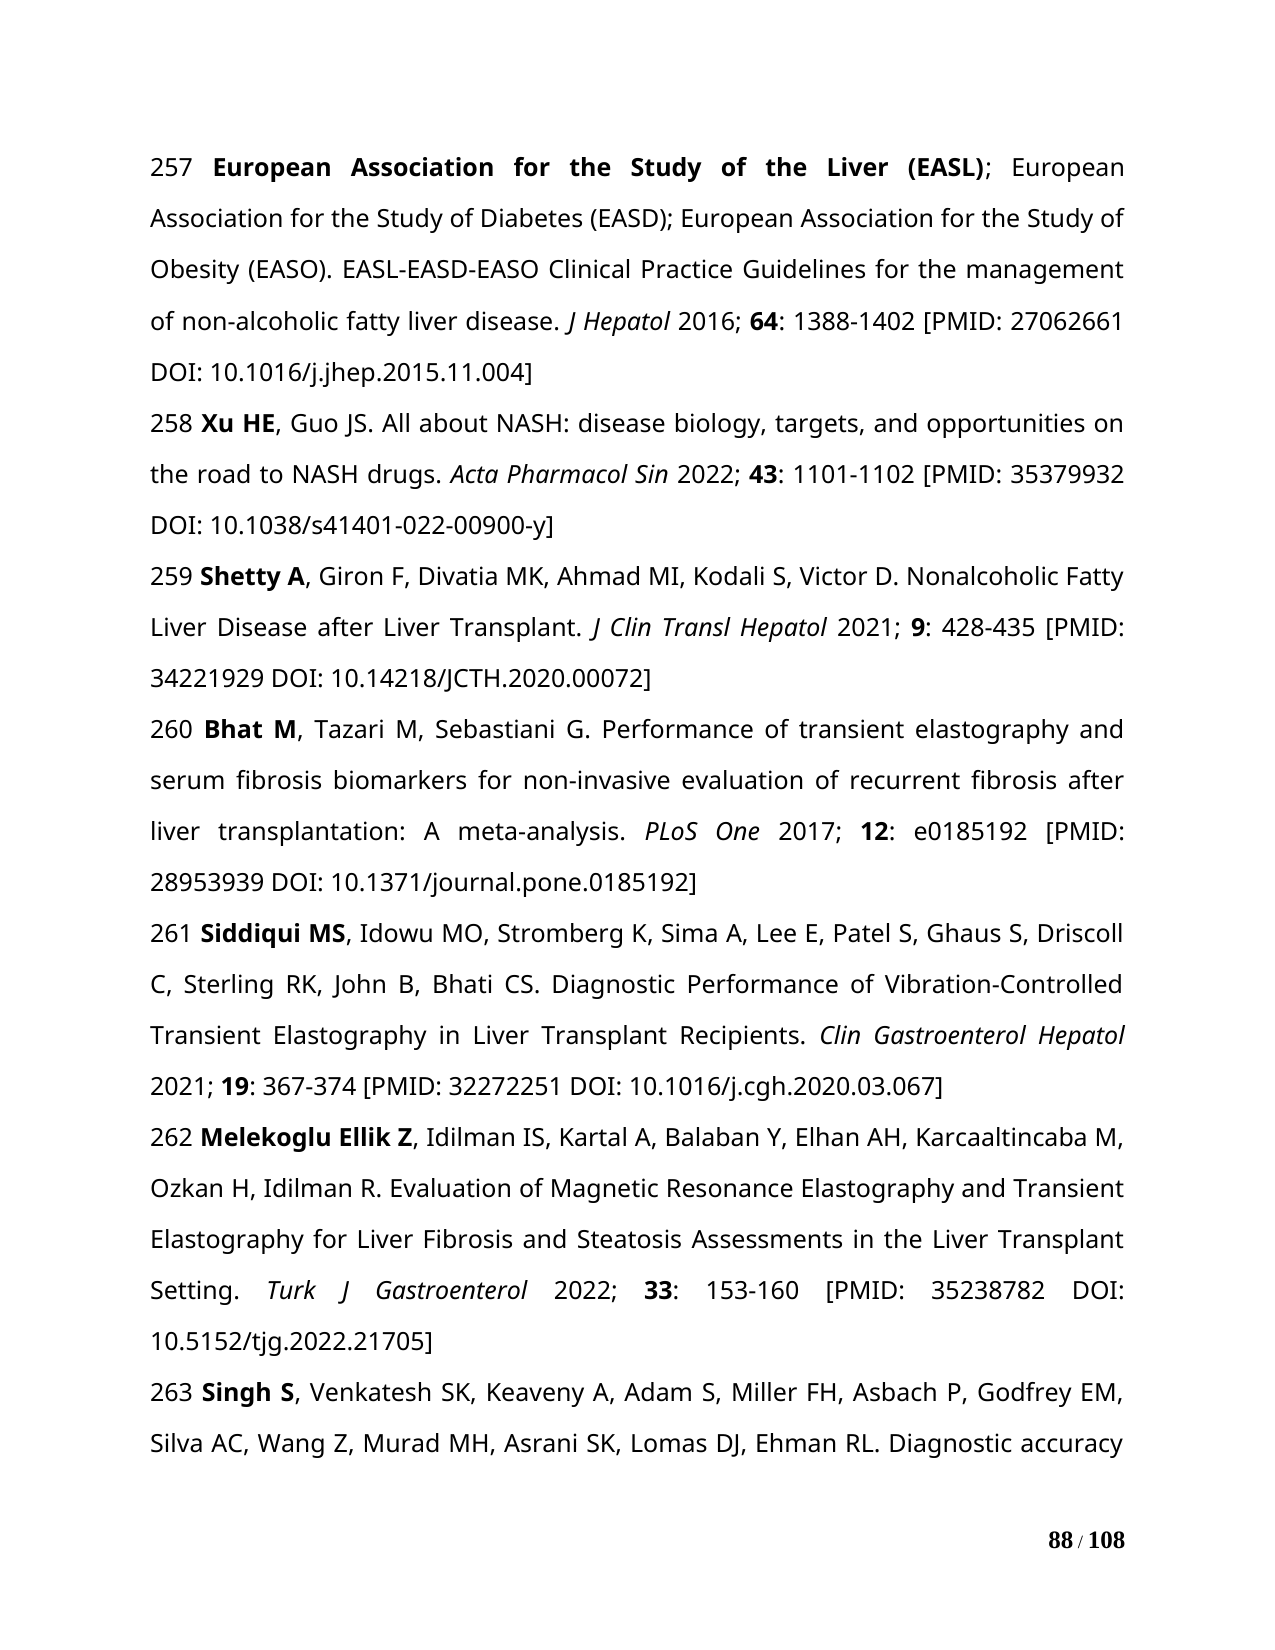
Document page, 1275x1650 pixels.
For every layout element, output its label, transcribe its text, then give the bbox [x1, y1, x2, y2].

text 261 Siddiqui MS, Idowu MO, Stromberg K, Sima A, Lee E, Patel S, Ghaus S, Driscoll C, Sterling RK, John B, Bhati CS. Diagnostic Performance of Vibration-Controlled Transient Elastography in Liver Transplant Recipients. Clin Gastroenterol Hepatol 2021; 19: 367-374 [PMID: 32272251 DOI: 10.1016/j.cgh.2020.03.067] [150, 916, 1125, 1103]
text 259 Shetty A, Giron F, Divatia MK, Ahmad MI, Kodali S, Victor D. Nonalcoholic Fatty Liver Disease after Liver Transplant. J Clin Transl Hepatol 2021; 9: 428-435 [PMID: 34221929 DOI: 10.14218/JCTH.2020.00072] [150, 558, 1125, 694]
text 258 Xu HE, Guo JS. All about NASH: disease biology, targets, and opportunities on the road to NASH drugs. Acta Pharmacol Sin 2022; 43: 1101-1102 [PMID: 35379932 DOI: 10.1038/s41401-022-00900-y] [150, 405, 1125, 541]
text 260 Bhat M, Tazari M, Sebastiani G. Performance of transient elastography and serum fibrosis biomarkers for non-invasive evaluation of recurrent fibrosis after liver transplantation: A meta-analysis. PLoS One 2017; 12: e0185192 [PMID: 28953939 DOI: 10.1371/journal.pone.0185192] [150, 711, 1125, 899]
text 257 European Association for the Study of the Liver (EASL); European Association for the Study of Diabetes (EASD); European Association for the Study of Obesity (EASO). EASL-EASD-EASO Clinical Practice Guidelines for the management of non-alcoholic fatty liver disease. J Hepatol 2016; 64: 1388-1402 [PMID: 27062661 DOI: 10.1016/j.jhep.2015.11.004] [150, 150, 1125, 388]
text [150, 1375, 1125, 1460]
text 262 Melekoglu Ellik Z, Idilman IS, Kartal A, Balaban Y, Elhan AH, Karcaaltincaba M, Ozkan H, Idilman R. Evaluation of Magnetic Resonance Elastography and Transient Elastography for Liver Fibrosis and Steatosis Assessments in the Liver Transplant Setting. Turk J Gastroenterol 2022; 33: 153-160 [PMID: 35238782 DOI: 10.5152/tjg.2022.21705] [150, 1120, 1125, 1358]
